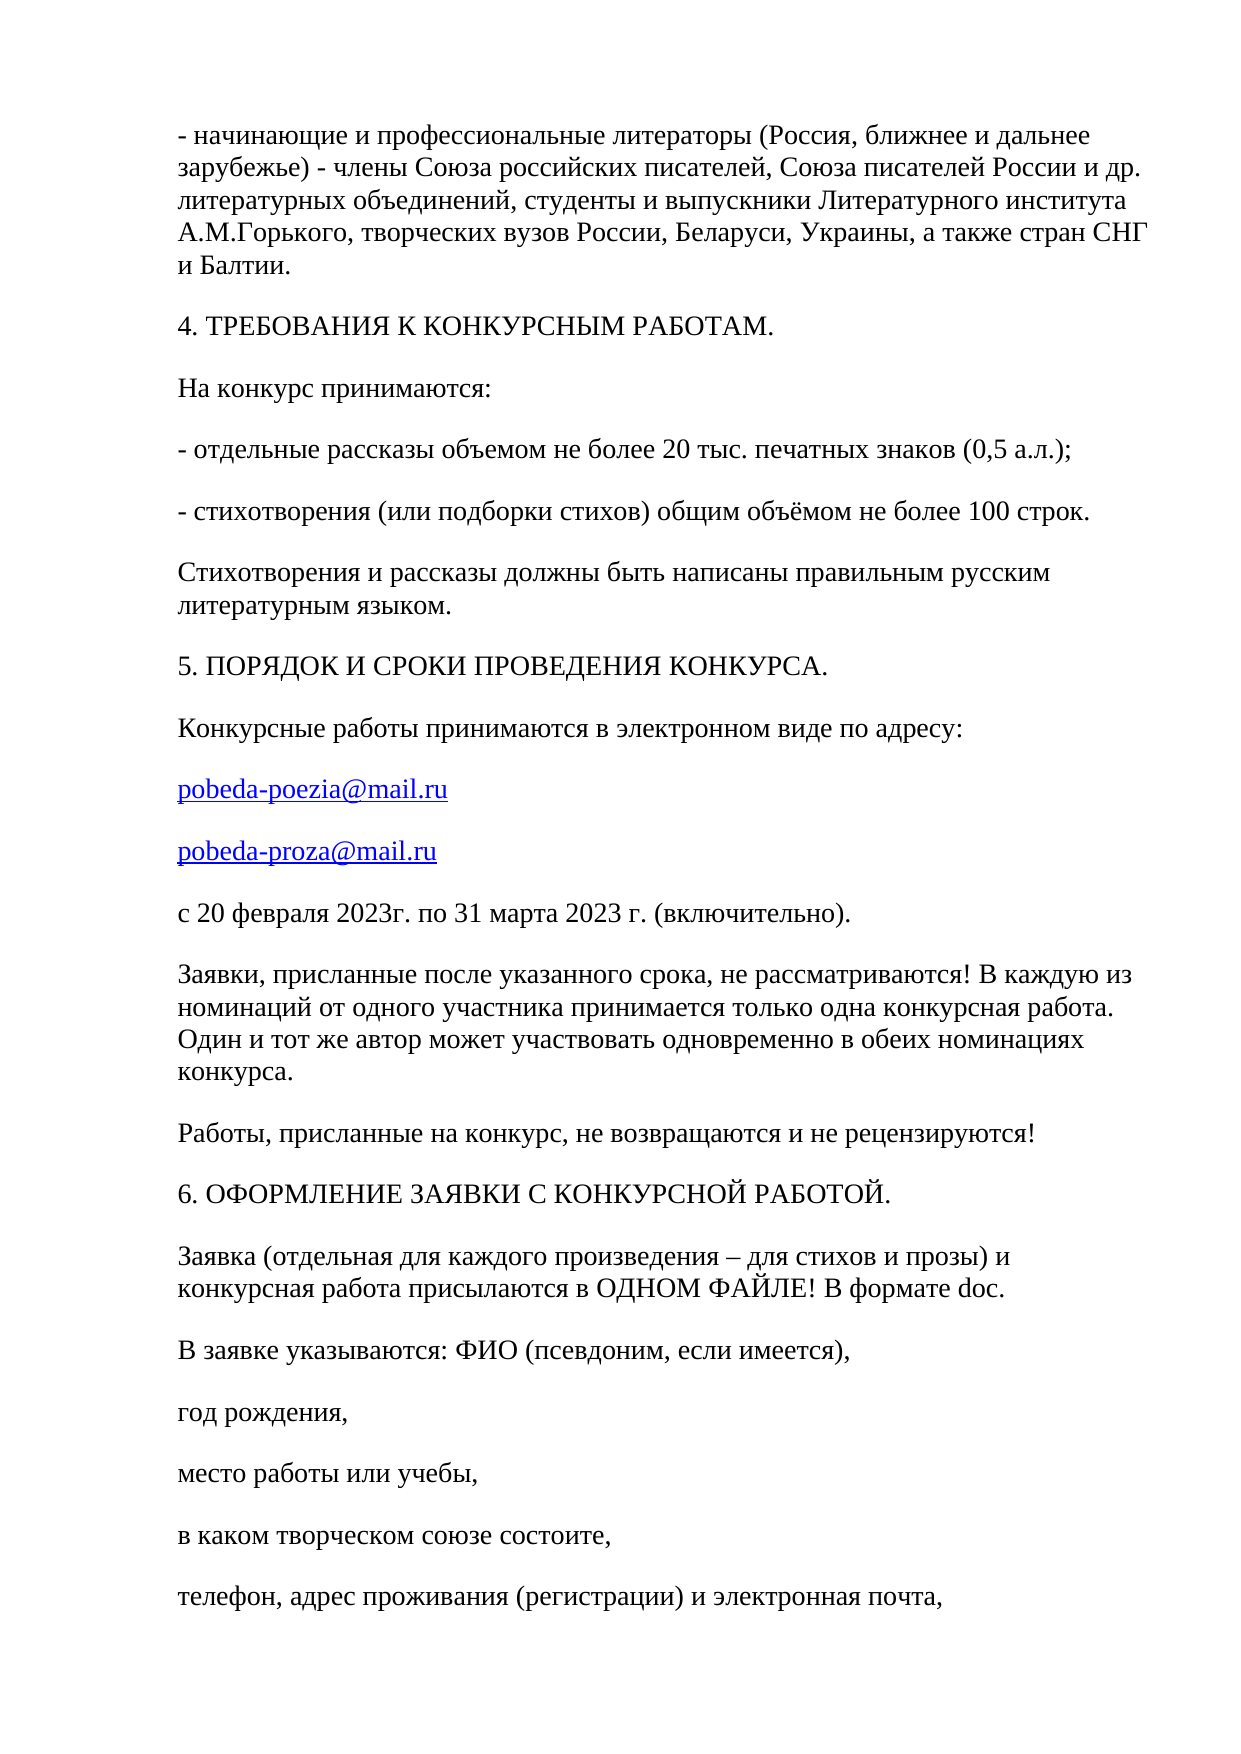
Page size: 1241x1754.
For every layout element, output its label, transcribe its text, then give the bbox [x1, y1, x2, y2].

text Заявки, присланные после указанного срока, не рассматриваются! В каждую из номинаций от одного участника принимается только одна конкурсная работа. Один и тот же автор может участвовать одновременно в обеих номинациях конкурса. [177, 957, 1152, 1087]
text - отдельные рассказы объемом не более 20 тыс. печатных знаков (0,5 а.л.); [177, 432, 1152, 465]
text Работы, присланные на конкурс, не возвращаются и не рецензируются! [177, 1116, 1152, 1148]
text с 20 февраля 2023г. по 31 марта 2023 г. (включительно). [177, 896, 1152, 928]
text 4. ТРЕБОВАНИЯ К КОНКУРСНЫМ РАБОТАМ. [177, 309, 1152, 342]
text телефон, адрес проживания (регистрации) и электронная почта, [177, 1579, 1152, 1612]
text 5. ПОРЯДОК И СРОКИ ПРОВЕДЕНИЯ КОНКУРСА. [177, 649, 1152, 682]
text pobeda-proza@mail.ru [177, 834, 1152, 867]
text На конкурс принимаются: [177, 371, 1152, 403]
text место работы или учебы, [177, 1456, 1152, 1489]
text Заявка (отдельная для каждого произведения – для стихов и прозы) и конкурсная работа присылаются в ОДНОМ ФАЙЛЕ! В формате doc. [177, 1239, 1152, 1304]
text Стихотворения и рассказы должны быть написаны правильным русским литературным языком. [177, 556, 1152, 620]
text - начинающие и профессиональные литераторы (Россия, ближнее и дальнее зарубежье) - члены Союза российских писателей, Союза писателей России и др. литературных объединений, студенты и выпускники Литературного института А.М.Горького, творческих вузов России, Беларуси, Украины, а также стран СНГ и Балтии. [177, 118, 1152, 280]
text 6. ОФОРМЛЕНИЕ ЗАЯВКИ С КОНКУРСНОЙ РАБОТОЙ. [177, 1178, 1152, 1210]
text в каком творческом союзе состоите, [177, 1518, 1152, 1550]
text pobeda-poezia@mail.ru [177, 773, 1152, 805]
text Конкурсные работы принимаются в электронном виде по адресу: [177, 711, 1152, 743]
text - стихотворения (или подборки стихов) общим объёмом не более 100 строк. [177, 494, 1152, 526]
text год рождения, [177, 1395, 1152, 1427]
text В заявке указываются: ФИО (псевдоним, если имеется), [177, 1333, 1152, 1366]
